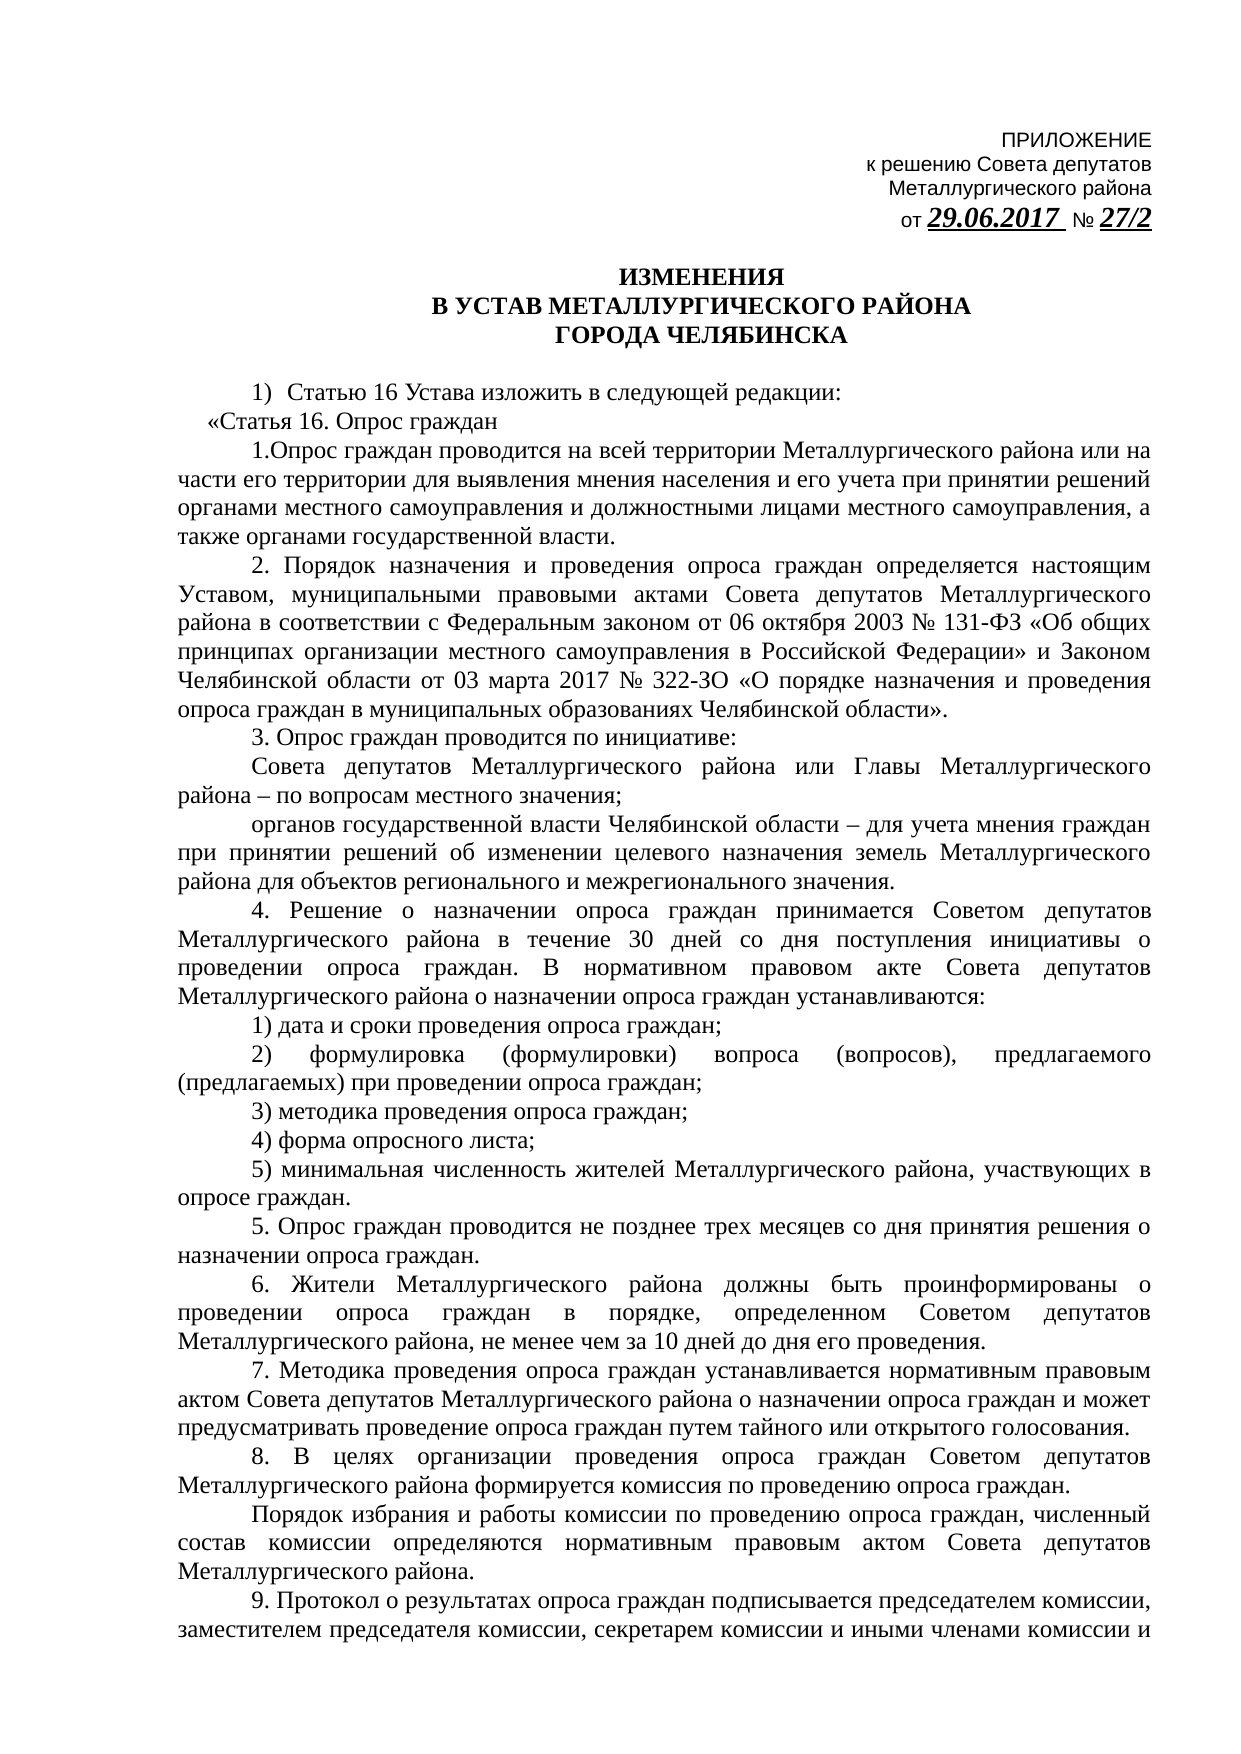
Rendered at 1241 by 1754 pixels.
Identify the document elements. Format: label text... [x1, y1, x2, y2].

text 2. Порядок назначения и проведения опроса граждан определяется настоящим Уставом, муниципальными правовыми актами Совета депутатов Металлургического района в соответствии с Федеральным законом от 06 октября 2003 № 131-ФЗ «Об общих принципах организации местного самоуправления в Российской Федерации» и Законом Челябинской области от 03 марта 2017 № 322-ЗО «О порядке назначения и проведения опроса граждан в муниципальных образованиях Челябинской области». [177, 550, 1152, 722]
text 3) методика проведения опроса граждан; [177, 1096, 1152, 1125]
text органов государственной власти Челябинской области – для учета мнения граждан при принятии решений об изменении целевого назначения земель Металлургического района для объектов регионального и межрегионального значения. [177, 809, 1152, 895]
text Порядок избрания и работы комиссии по проведению опроса граждан, численный состав комиссии определяются нормативным правовым актом Совета депутатов Металлургического района. [177, 1499, 1152, 1585]
text 4) форма опросного листа; [177, 1125, 1152, 1154]
text 7. Методика проведения опроса граждан устанавливается нормативным правовым актом Совета депутатов Металлургического района о назначении опроса граждан и может предусматривать проведение опроса граждан путем тайного или открытого голосования. [177, 1355, 1152, 1441]
text В УСТАВ МЕТАЛЛУРГИЧЕСКОГО РАЙОНА [177, 291, 1152, 320]
text ПРИЛОЖЕНИЕ [177, 128, 1152, 152]
text 1) дата и сроки проведения опроса граждан; [177, 1010, 1152, 1039]
text 5) минимальная численность жителей Металлургического района, участвующих в опросе граждан. [177, 1154, 1152, 1211]
text 1.Опрос граждан проводится на всей территории Металлургического района или на части его территории для выявления мнения населения и его учета при принятии решений органами местного самоуправления и должностными лицами местного самоуправления, а также органами государственной власти. [177, 435, 1152, 550]
list Статью 16 Устава изложить в следующей редакции: [177, 377, 1152, 406]
text 6. Жители Металлургического района должны быть проинформированы о проведении опроса граждан в порядке, определенном Советом депутатов Металлургического района, не менее чем за 10 дней до дня его проведения. [177, 1269, 1152, 1355]
text 3. Опрос граждан проводится по инициативе: [177, 722, 1152, 751]
text Совета депутатов Металлургического района или Главы Металлургического района – по вопросам местного значения; [177, 751, 1152, 809]
text ИЗМЕНЕНИЯ [177, 262, 1152, 291]
text «Статья 16. Опрос граждан [177, 406, 1152, 435]
text от 29.06.2017 № 27/2 [177, 200, 1152, 234]
text 2) формулировка (формулировки) вопроса (вопросов), предлагаемого (предлагаемых) при проведении опроса граждан; [177, 1039, 1152, 1096]
text ГОРОДА ЧЕЛЯБИНСКА [177, 320, 1152, 349]
text 4. Решение о назначении опроса граждан принимается Советом депутатов Металлургического района в течение 30 дней со дня поступления инициативы о проведении опроса граждан. В нормативном правовом акте Совета депутатов Металлургического района о назначении опроса граждан устанавливаются: [177, 895, 1152, 1010]
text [177, 1585, 1152, 1642]
text 5. Опрос граждан проводится не позднее трех месяцев со дня принятия решения о назначении опроса граждан. [177, 1211, 1152, 1269]
text Металлургического района [177, 176, 1152, 200]
text к решению Совета депутатов [177, 152, 1152, 176]
text 8. В целях организации проведения опроса граждан Советом депутатов Металлургического района формируется комиссия по проведению опроса граждан. [177, 1441, 1152, 1499]
